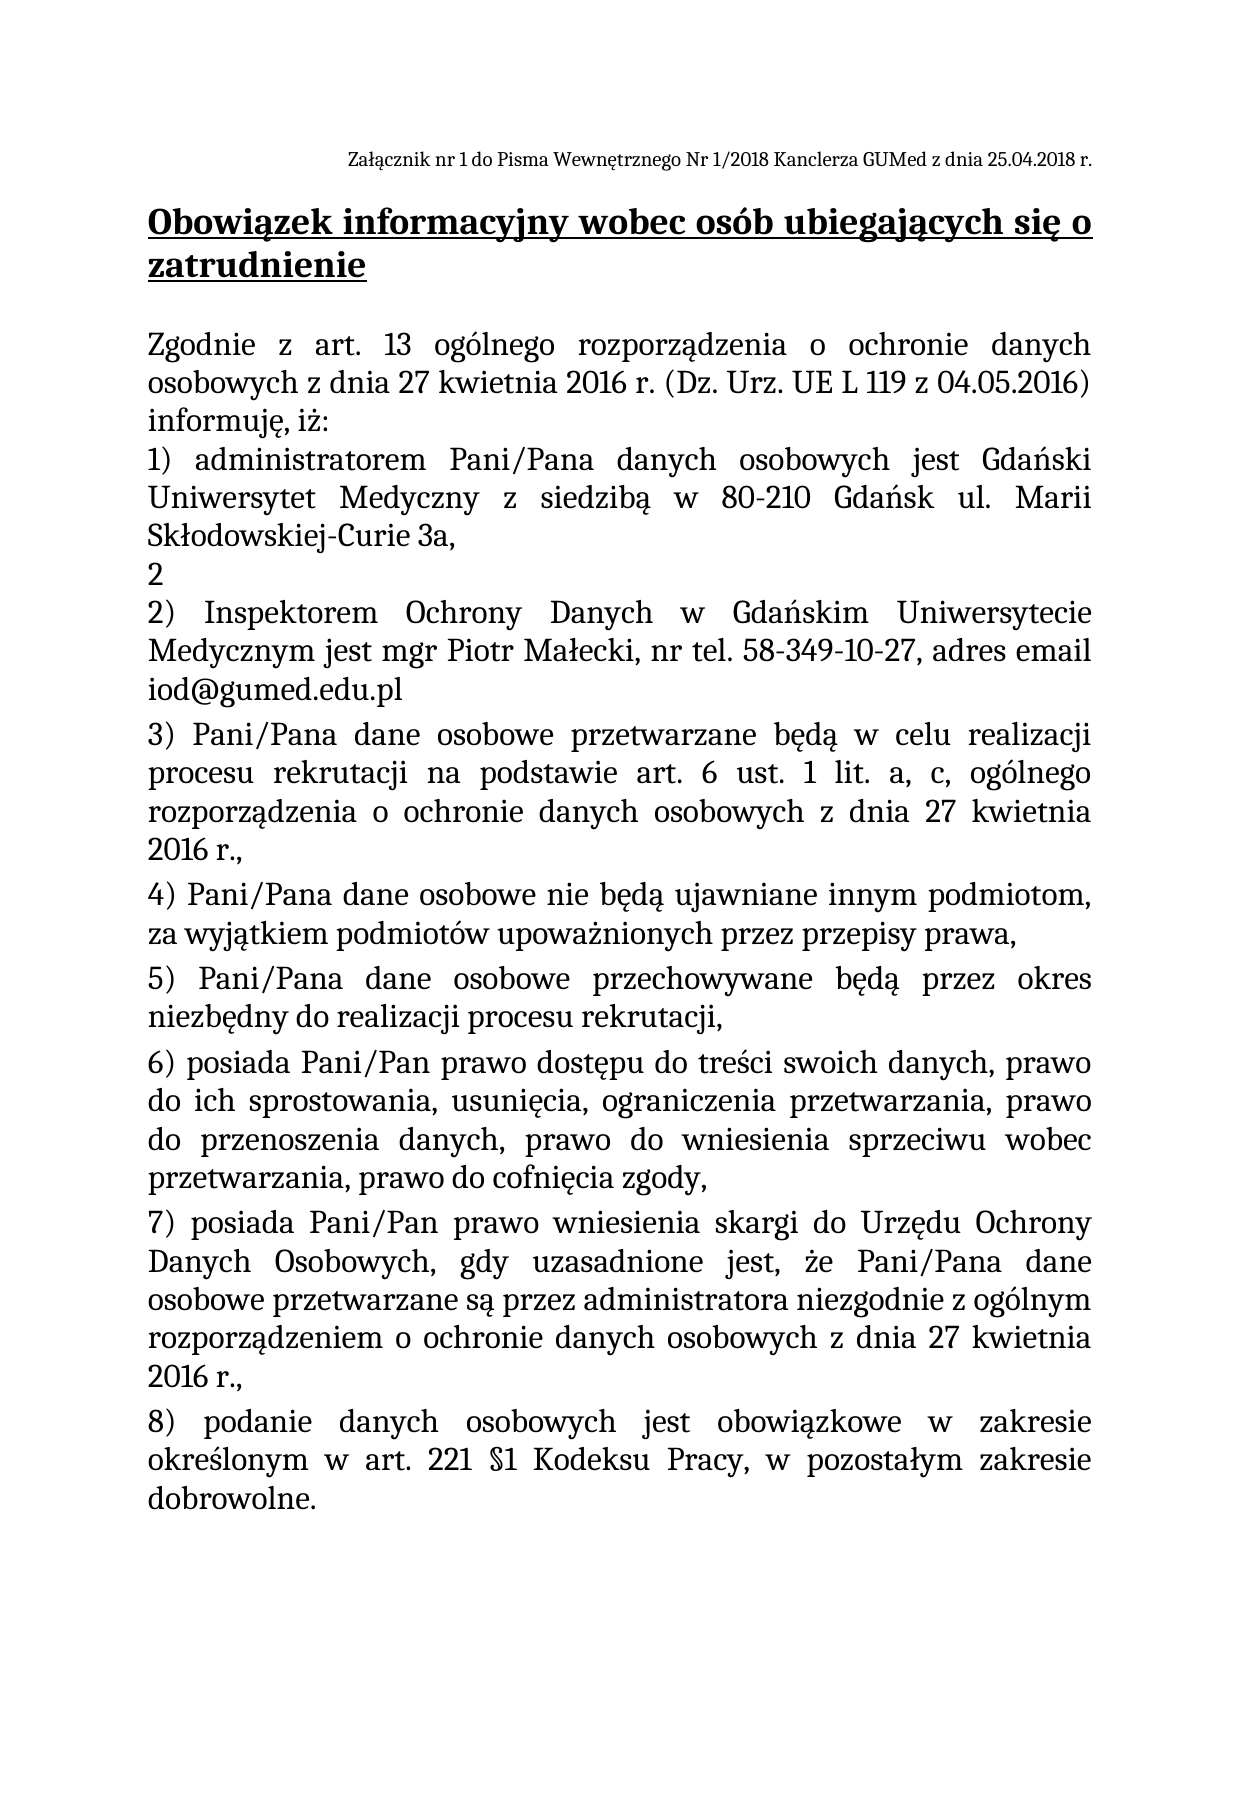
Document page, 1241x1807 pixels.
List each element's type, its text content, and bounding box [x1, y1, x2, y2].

text Zgodnie z art. 13 ogólnego rozporządzenia o ochronie danych osobowych z dnia 27 kwietnia 2016 r. (Dz. Urz. UE L 119 z 04.05.2016) informuję, iż: [148, 325, 1093, 440]
text 4) Pani/Pana dane osobowe nie będą ujawniane innym podmiotom, za wyjątkiem podmiotów upoważnionych przez przepisy prawa, [148, 876, 1093, 952]
text 6) posiada Pani/Pan prawo dostępu do treści swoich danych, prawo do ich sprostowania, usunięcia, ograniczenia przetwarzania, prawo do przenoszenia danych, prawo do wniesienia sprzeciwu wobec przetwarzania, prawo do cofnięcia zgody, [148, 1043, 1093, 1197]
text 5) Pani/Pana dane osobowe przechowywane będą przez okres niezbędny do realizacji procesu rekrutacji, [148, 959, 1093, 1036]
text Obowiązek informacyjny wobec osób ubiegających się o zatrudnienie [148, 239, 1093, 287]
text 2) Inspektorem Ochrony Danych w Gdańskim Uniwersytecie Medycznym jest mgr Piotr Małecki, nr tel. 58-349-10-27, adres email iod@gumed.edu.pl [148, 593, 1093, 708]
text 1) administratorem Pani/Pana danych osobowych jest Gdański Uniwersytet Medyczny z siedzibą w 80-210 Gdańsk ul. Marii Skłodowskiej-Curie 3a, [148, 440, 1093, 555]
text 8) podanie danych osobowych jest obowiązkowe w zakresie określonym w art. 221 §1 Kodeksu Pracy, w pozostałym zakresie dobrowolne. [148, 1402, 1093, 1517]
text Obowiązek informacyjny wobec osób ubiegających się o zatrudnienie [148, 200, 1093, 237]
text Załącznik nr 1 do Pisma Wewnętrznego Nr 1/2018 Kanclerza GUMed z dnia 25.04.2018 r. [148, 148, 1093, 172]
text 3) Pani/Pana dane osobowe przetwarzane będą w celu realizacji procesu rekrutacji na podstawie art. 6 ust. 1 lit. a, c, ogólnego rozporządzenia o ochronie danych osobowych z dnia 27 kwietnia 2016 r., [148, 715, 1093, 869]
text 2 [148, 555, 1093, 593]
text 7) posiada Pani/Pan prawo wniesienia skargi do Urzędu Ochrony Danych Osobowych, gdy uzasadnione jest, że Pani/Pana dane osobowe przetwarzane są przez administratora niezgodnie z ogólnym rozporządzeniem o ochronie danych osobowych z dnia 27 kwietnia 2016 r., [148, 1204, 1093, 1395]
